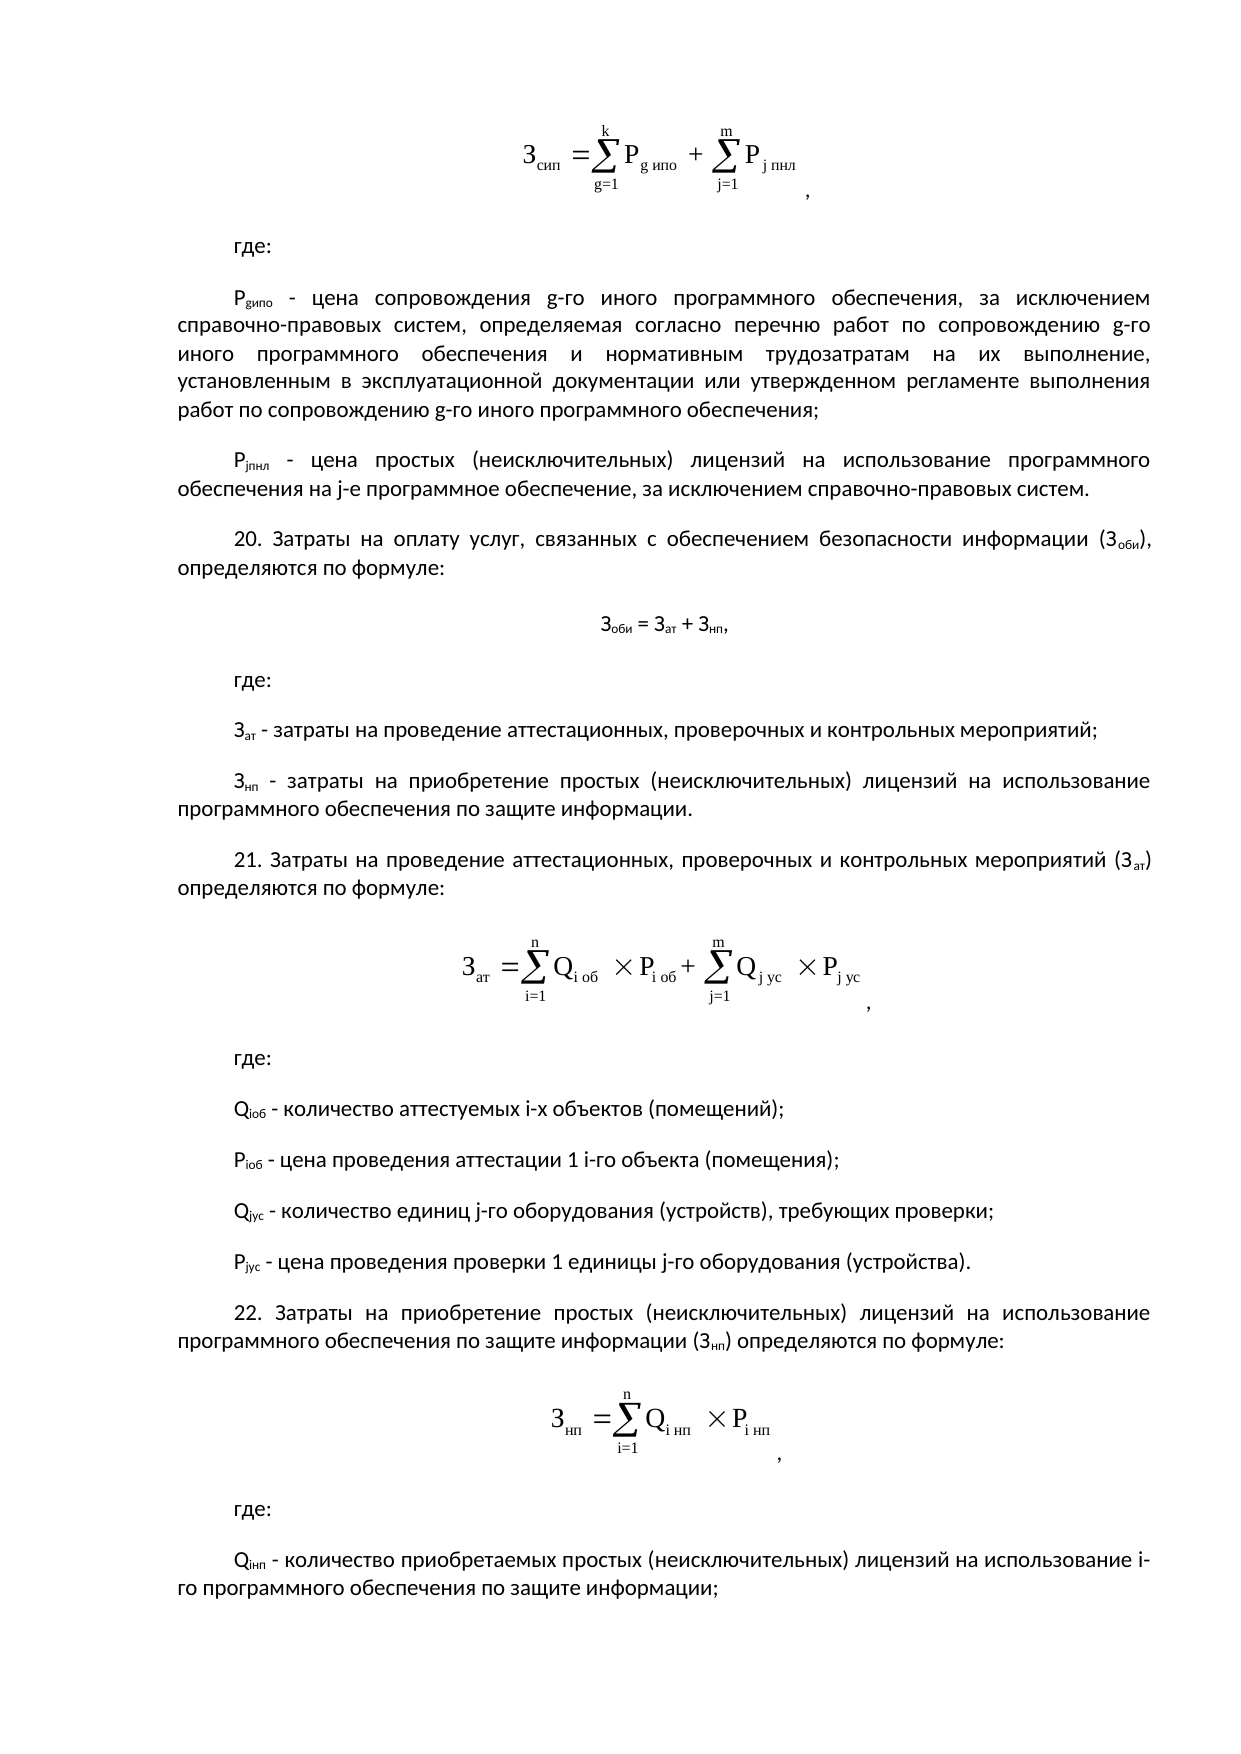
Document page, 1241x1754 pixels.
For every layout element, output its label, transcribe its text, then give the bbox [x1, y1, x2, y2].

text где: [177, 665, 1152, 693]
text 21. Затраты на проведение аттестационных, проверочных и контрольных мероприятий (Зат) определяются по формуле: [177, 846, 1152, 902]
text , [177, 1382, 1152, 1466]
text Зат - затраты на проведение аттестационных, проверочных и контрольных мероприятий; [177, 716, 1152, 744]
text Qiоб - количество аттестуемых i-х объектов (помещений); [177, 1094, 1152, 1122]
text , [177, 118, 1152, 204]
text где: [177, 1494, 1152, 1522]
text 20. Затраты на оплату услуг, связанных с обеспечением безопасности информации (Зоби), определяются по формуле: [177, 524, 1152, 581]
text Qiнп - количество приобретаемых простых (неисключительных) лицензий на использование i-го программного обеспечения по защите информации; [177, 1545, 1152, 1601]
text , [177, 929, 1152, 1015]
text Pjпнл - цена простых (неисключительных) лицензий на использование программного обеспечения на j-е программное обеспечение, за исключением справочно-правовых систем. [177, 446, 1152, 502]
text Piоб - цена проведения аттестации 1 i-го объекта (помещения); [177, 1145, 1152, 1173]
text где: [177, 232, 1152, 260]
text Pgипо - цена сопровождения g-го иного программного обеспечения, за исключением справочно-правовых систем, определяемая согласно перечню работ по сопровождению g-го иного программного обеспечения и нормативным трудозатратам на их выполнение, установленным в эксплуатационной документации или утвержденном регламенте выполнения работ по сопровождению g-го иного программного обеспечения; [177, 283, 1152, 423]
text Qjус - количество единиц j-го оборудования (устройств), требующих проверки; [177, 1196, 1152, 1224]
text 22. Затраты на приобретение простых (неисключительных) лицензий на использование программного обеспечения по защите информации (Знп) определяются по формуле: [177, 1298, 1152, 1354]
text Зоби = Зат + Знп, [177, 609, 1152, 637]
text Знп - затраты на приобретение простых (неисключительных) лицензий на использование программного обеспечения по защите информации. [177, 767, 1152, 823]
text Pjус - цена проведения проверки 1 единицы j-го оборудования (устройства). [177, 1247, 1152, 1275]
text где: [177, 1043, 1152, 1071]
